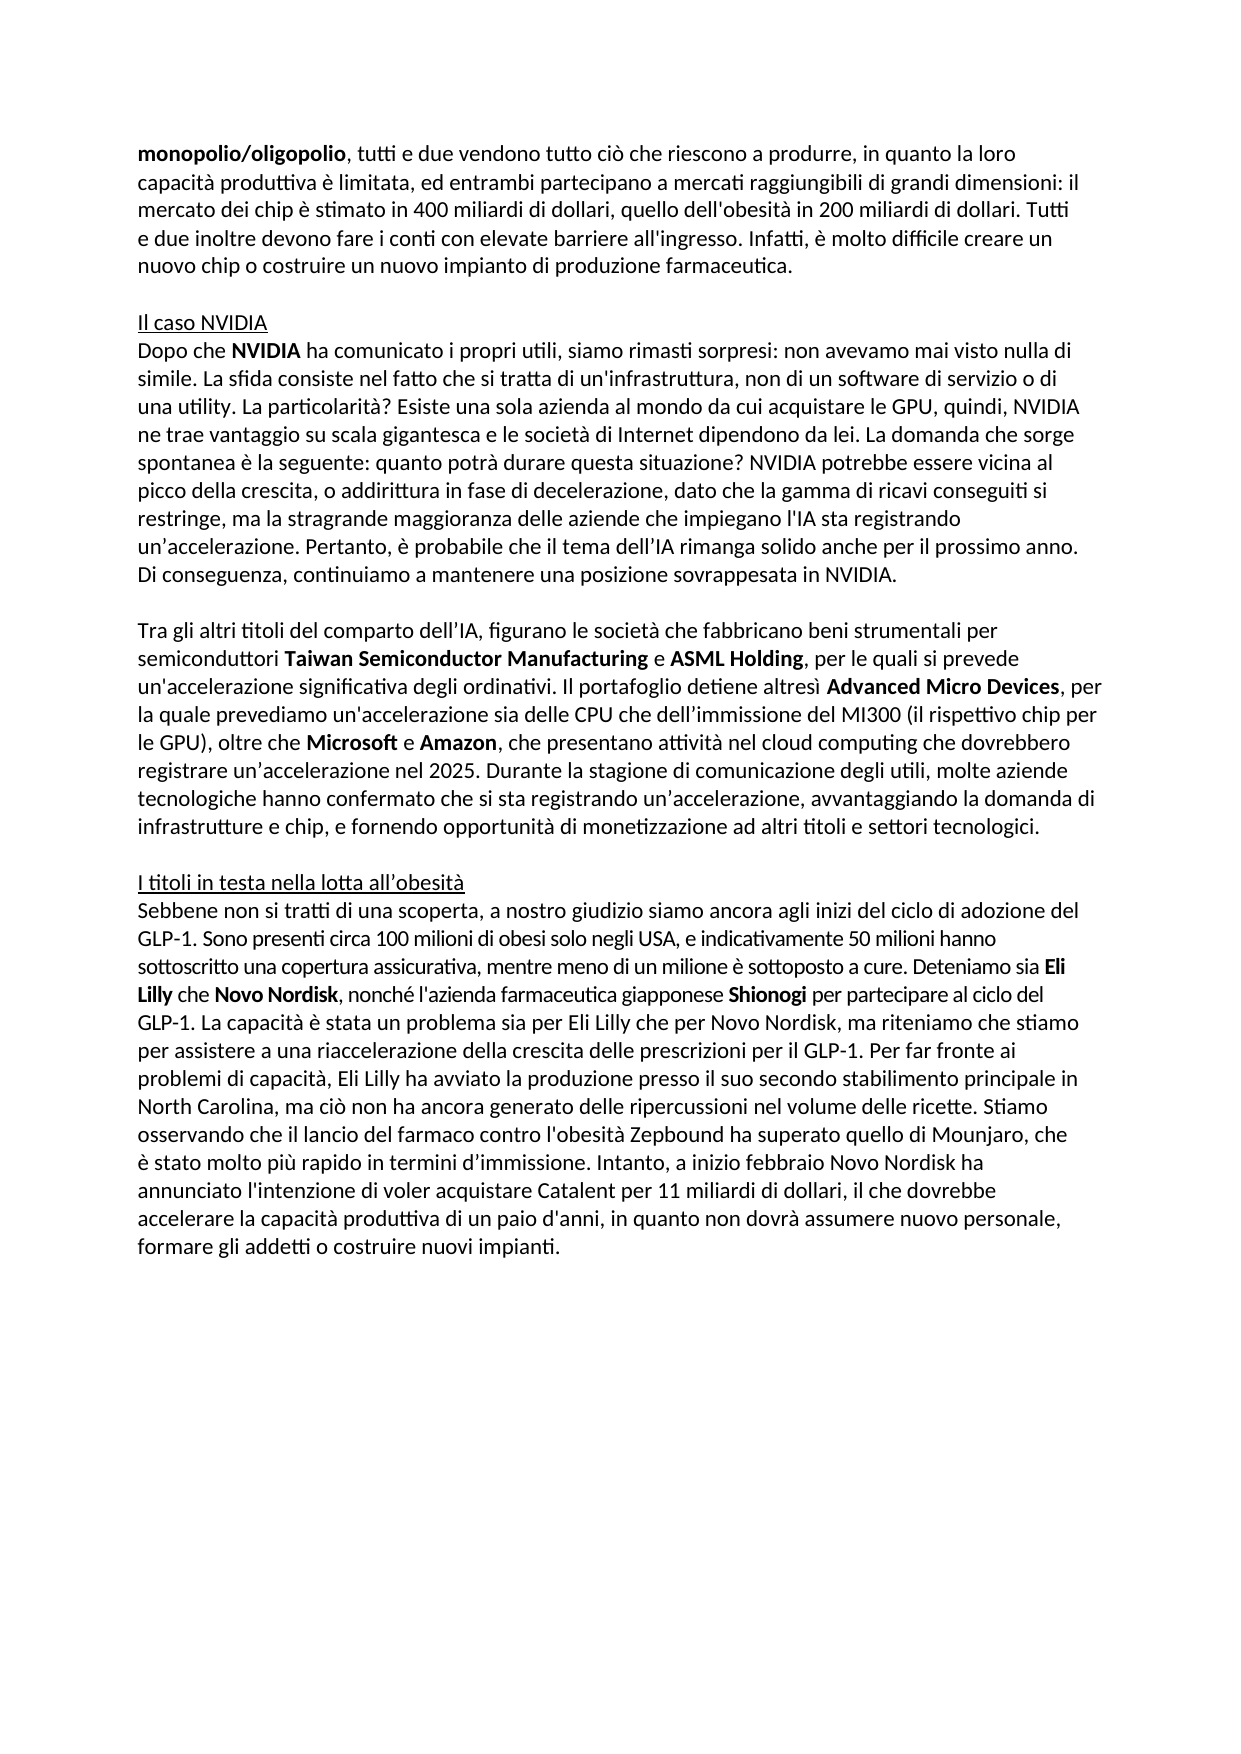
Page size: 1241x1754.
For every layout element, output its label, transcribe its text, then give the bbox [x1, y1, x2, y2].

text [137, 139, 1085, 560]
text I titoli in testa nella lotta all’obesità Sebbene non si tratti di una scoperta, a nostro giudizio siamo ancora agli inizi del ciclo di adozione del GLP-1. Sono presenti circa 100 milioni di obesi solo negli USA, e indicativamente 50 milioni hanno sottoscritto una copertura assicurativa, mentre meno di un milione è sottoposto a cure. Deteniamo sia Eli Lilly che Novo Nordisk, nonché l'azienda farmaceutica giapponese Shionogi per partecipare al ciclo del GLP-1. La capacità è stata un problema sia per Eli Lilly che per Novo Nordisk, ma riteniamo che stiamo per assistere a una riaccelerazione della crescita delle prescrizioni per il GLP-1. Per far fronte ai problemi di capacità, Eli Lilly ha avviato la produzione presso il suo secondo stabilimento principale in North Carolina, ma ciò non ha ancora generato delle ripercussioni nel volume delle ricette. Stiamo osservando che il lancio del farmaco contro l'obesità Zepbound ha superato quello di Mounjaro, che è stato molto più rapido in termini d’immissione. Intanto, a inizio febbraio Novo Nordisk ha annunciato l'intenzione di voler acquistare Catalent per 11 miliardi di dollari, il che dovrebbe accelerare la capacità produttiva di un paio d'anni, in quanto non dovrà assumere nuovo personale, formare gli addetti o costruire nuovi impianti. [137, 868, 1084, 1260]
text Tra gli altri titoli del comparto dell’IA, figurano le società che fabbricano beni strumentali per semiconduttori Taiwan Semiconductor Manufacturing e ASML Holding, per le quali si prevede un'accelerazione significativa degli ordinativi. Il portafoglio detiene altresì Advanced Micro Devices, per la quale prevediamo un'accelerazione sia delle CPU che dell’immissione del MI300 (il rispettivo chip per le GPU), oltre che Microsoft e Amazon, che presentano attività nel cloud computing che dovrebbero registrare un’accelerazione nel 2025. Durante la stagione di comunicazione degli utili, molte aziende tecnologiche hanno confermato che si sta registrando un’accelerazione, avvantaggiando la domanda di infrastrutture e chip, e fornendo opportunità di monetizzazione ad altri titoli e settori tecnologici. [137, 616, 1103, 840]
text Di conseguenza, continuiamo a mantenere una posizione sovrappesata in NVIDIA. [137, 560, 1103, 588]
